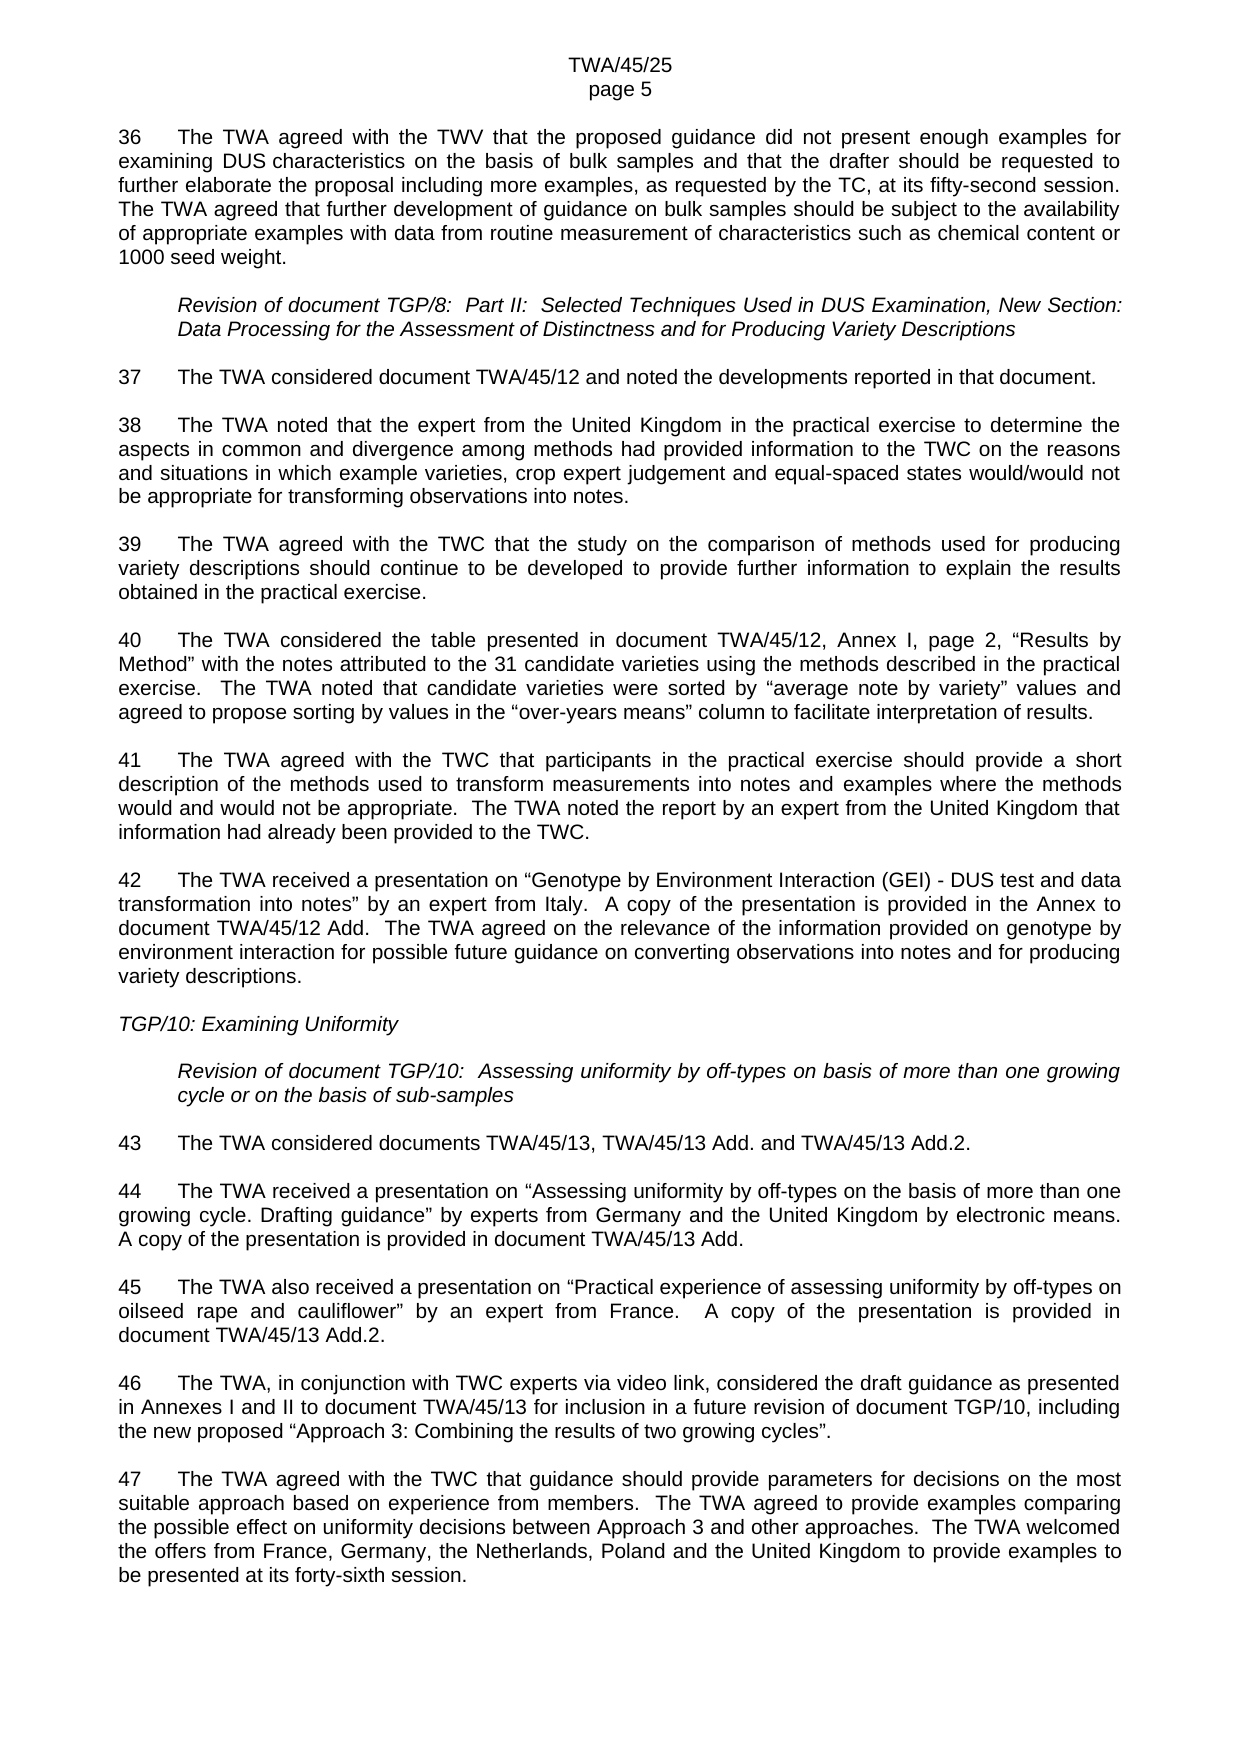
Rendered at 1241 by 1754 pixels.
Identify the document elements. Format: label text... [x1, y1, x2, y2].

text The TWA considered document TWA/45/12 and noted the developments reported in that document. [118, 364, 1122, 388]
subtitle Revision of document TGP/10: Assessing uniformity by off-types on basis of more than one growing cycle or on the basis of sub-samples [177, 1059, 1122, 1107]
text The TWA also received a presentation on “Practical experience of assessing uniformity by off-types on oilseed rape and cauliflower” by an expert from France. A copy of the presentation is provided in document TWA/45/13 Add.2. [118, 1275, 1122, 1347]
text The TWA agreed with the TWC that guidance should provide parameters for decisions on the most suitable approach based on experience from members. The TWA agreed to provide examples comparing the possible effect on uniformity decisions between Approach 3 and other approaches. The TWA welcomed the offers from France, Germany, the Netherlands, Poland and the United Kingdom to provide examples to be presented at its forty-sixth session. [118, 1467, 1122, 1586]
subtitle TGP/10: Examining Uniformity [118, 1011, 1122, 1035]
text The TWA agreed with the TWC that the study on the comparison of methods used for producing variety descriptions should continue to be developed to provide further information to explain the results obtained in the practical exercise. [118, 532, 1122, 604]
subtitle Revision of document TGP/8: Part II: Selected Techniques Used in DUS Examination, New Section: Data Processing for the Assessment of Distinctness and for Producing Variety Descriptions [177, 293, 1122, 341]
text The TWA considered documents TWA/45/13, TWA/45/13 Add. and TWA/45/13 Add.2. [118, 1131, 1122, 1155]
text The TWA received a presentation on “Genotype by Environment Interaction (GEI) - DUS test and data transformation into notes” by an expert from Italy. A copy of the presentation is provided in the Annex to document TWA/45/12 Add. The TWA agreed on the relevance of the information provided on genotype by environment interaction for possible future guidance on converting observations into notes and for producing variety descriptions. [118, 868, 1122, 987]
text The TWA, in conjunction with TWC experts via video link, considered the draft guidance as presented in Annexes I and II to document TWA/45/13 for inclusion in a future revision of document TGP/10, including the new proposed “Approach 3: Combining the results of two growing cycles”. [118, 1371, 1122, 1443]
text The TWA agreed with the TWC that participants in the practical exercise should provide a short description of the methods used to transform measurements into notes and examples where the methods would and would not be appropriate. The TWA noted the report by an expert from the United Kingdom that information had already been provided to the TWC. [118, 748, 1122, 844]
text The TWA noted that the expert from the United Kingdom in the practical exercise to determine the aspects in common and divergence among methods had provided information to the TWC on the reasons and situations in which example varieties, crop expert judgement and equal-spaced states would/would not be appropriate for transforming observations into notes. [118, 412, 1122, 508]
text The TWA agreed with the TWV that the proposed guidance did not present enough examples for examining DUS characteristics on the basis of bulk samples and that the drafter should be requested to further elaborate the proposal including more examples, as requested by the TC, at its fifty-second session. The TWA agreed that further development of guidance on bulk samples should be subject to the availability of appropriate examples with data from routine measurement of characteristics such as chemical content or 1000 seed weight. [118, 125, 1122, 269]
text The TWA considered the table presented in document TWA/45/12, Annex I, page 2, “Results by Method” with the notes attributed to the 31 candidate varieties using the methods described in the practical exercise. The TWA noted that candidate varieties were sorted by “average note by variety” values and agreed to propose sorting by values in the “over-years means” column to facilitate interpretation of results. [118, 628, 1122, 724]
text The TWA received a presentation on “Assessing uniformity by off-types on the basis of more than one growing cycle. Drafting guidance” by experts from Germany and the United Kingdom by electronic means. A copy of the presentation is provided in document TWA/45/13 Add. [118, 1179, 1122, 1251]
